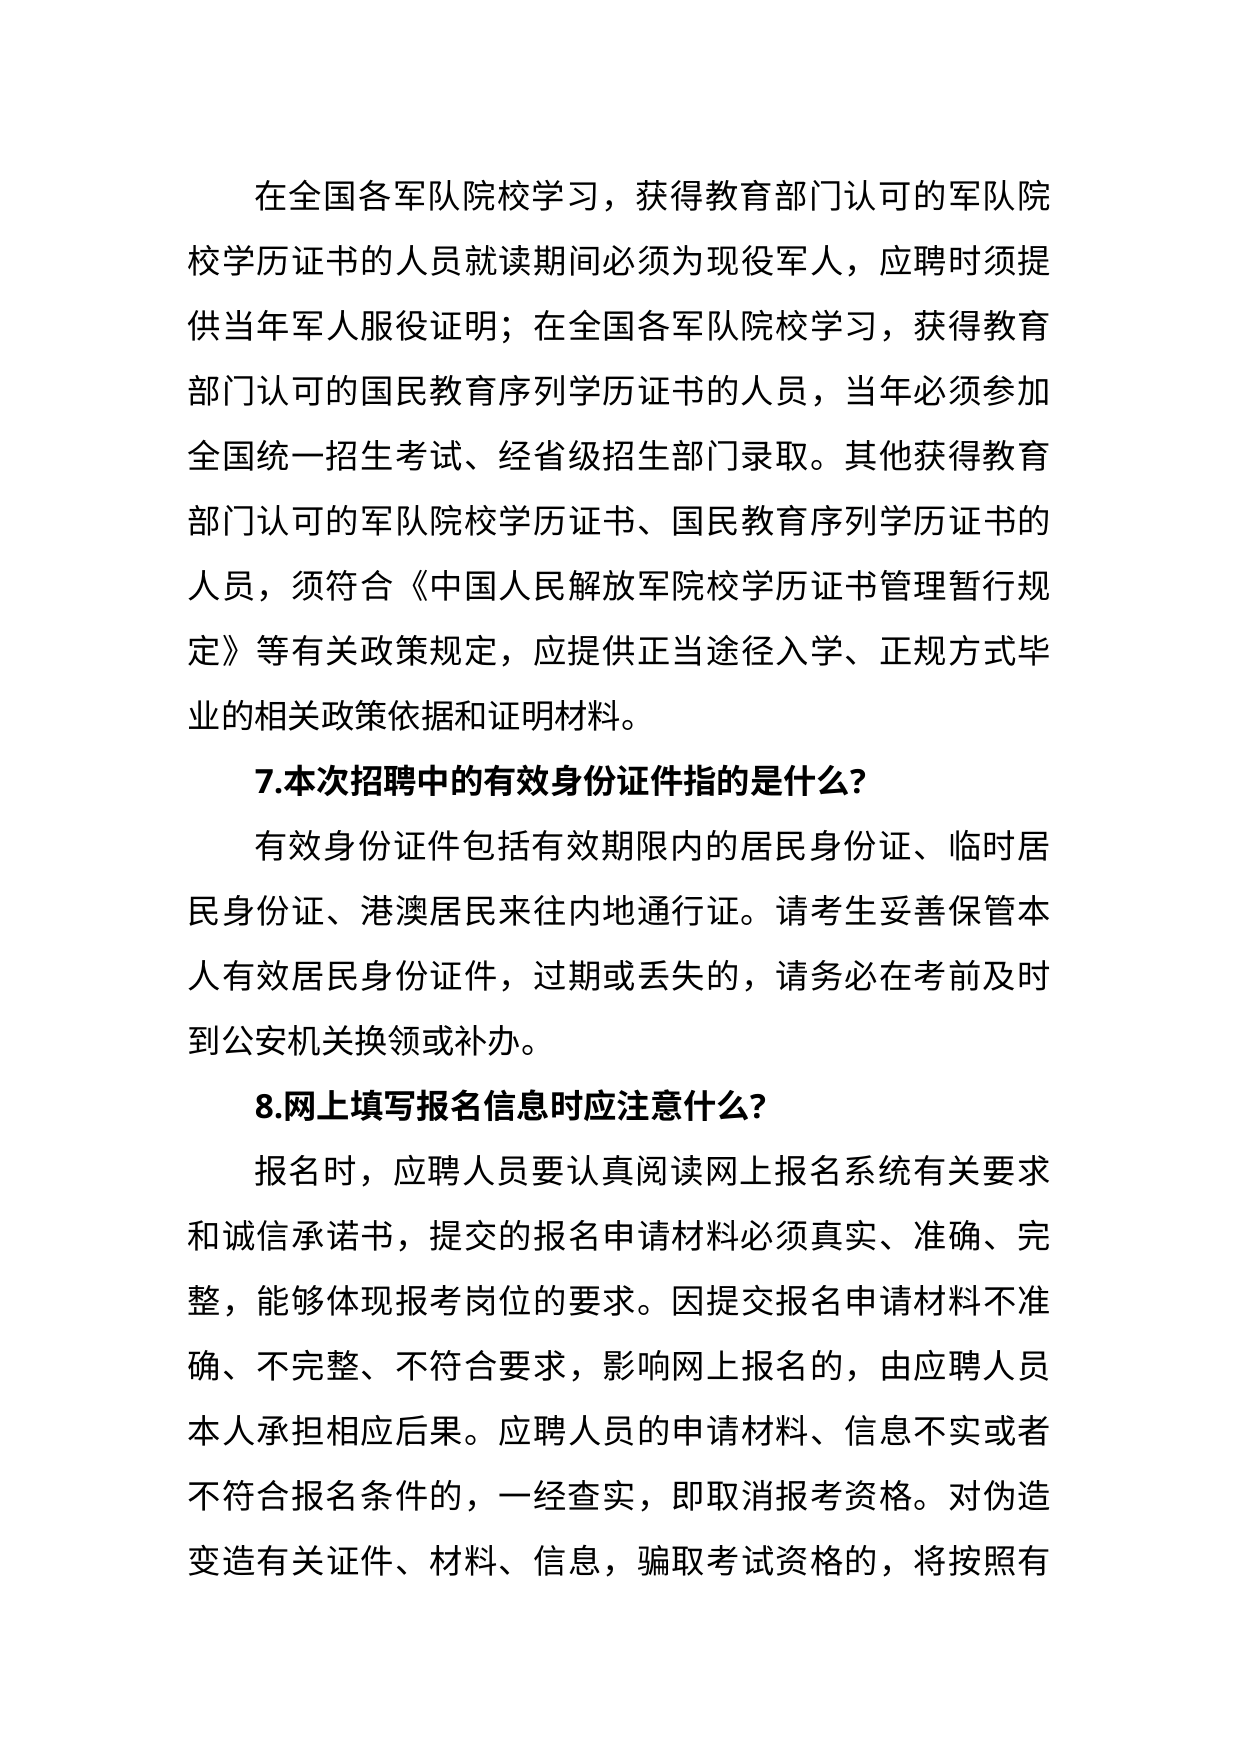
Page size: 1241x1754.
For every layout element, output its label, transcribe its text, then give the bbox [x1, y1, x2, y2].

text 在全国各军队院校学习，获得教育部门认可的军队院校学历证书的人员就读期间必须为现役军人，应聘时须提供当年军人服役证明；在全国各军队院校学习，获得教育部门认可的国民教育序列学历证书的人员，当年必须参加全国统一招生考试、经省级招生部门录取。其他获得教育部门认可的军队院校学历证书、国民教育序列学历证书的人员，须符合《中国人民解放军院校学历证书管理暂行规定》等有关政策规定，应提供正当途径入学、正规方式毕业的相关政策依据和证明材料。 [187, 162, 1053, 747]
text 7.本次招聘中的有效身份证件指的是什么? [187, 747, 1053, 812]
text 8.网上填写报名信息时应注意什么? [187, 1072, 1053, 1137]
text 有效身份证件包括有效期限内的居民身份证、临时居民身份证、港澳居民来往内地通行证。请考生妥善保管本人有效居民身份证件，过期或丢失的，请务必在考前及时到公安机关换领或补办。 [187, 812, 1053, 1072]
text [187, 1137, 1053, 1592]
